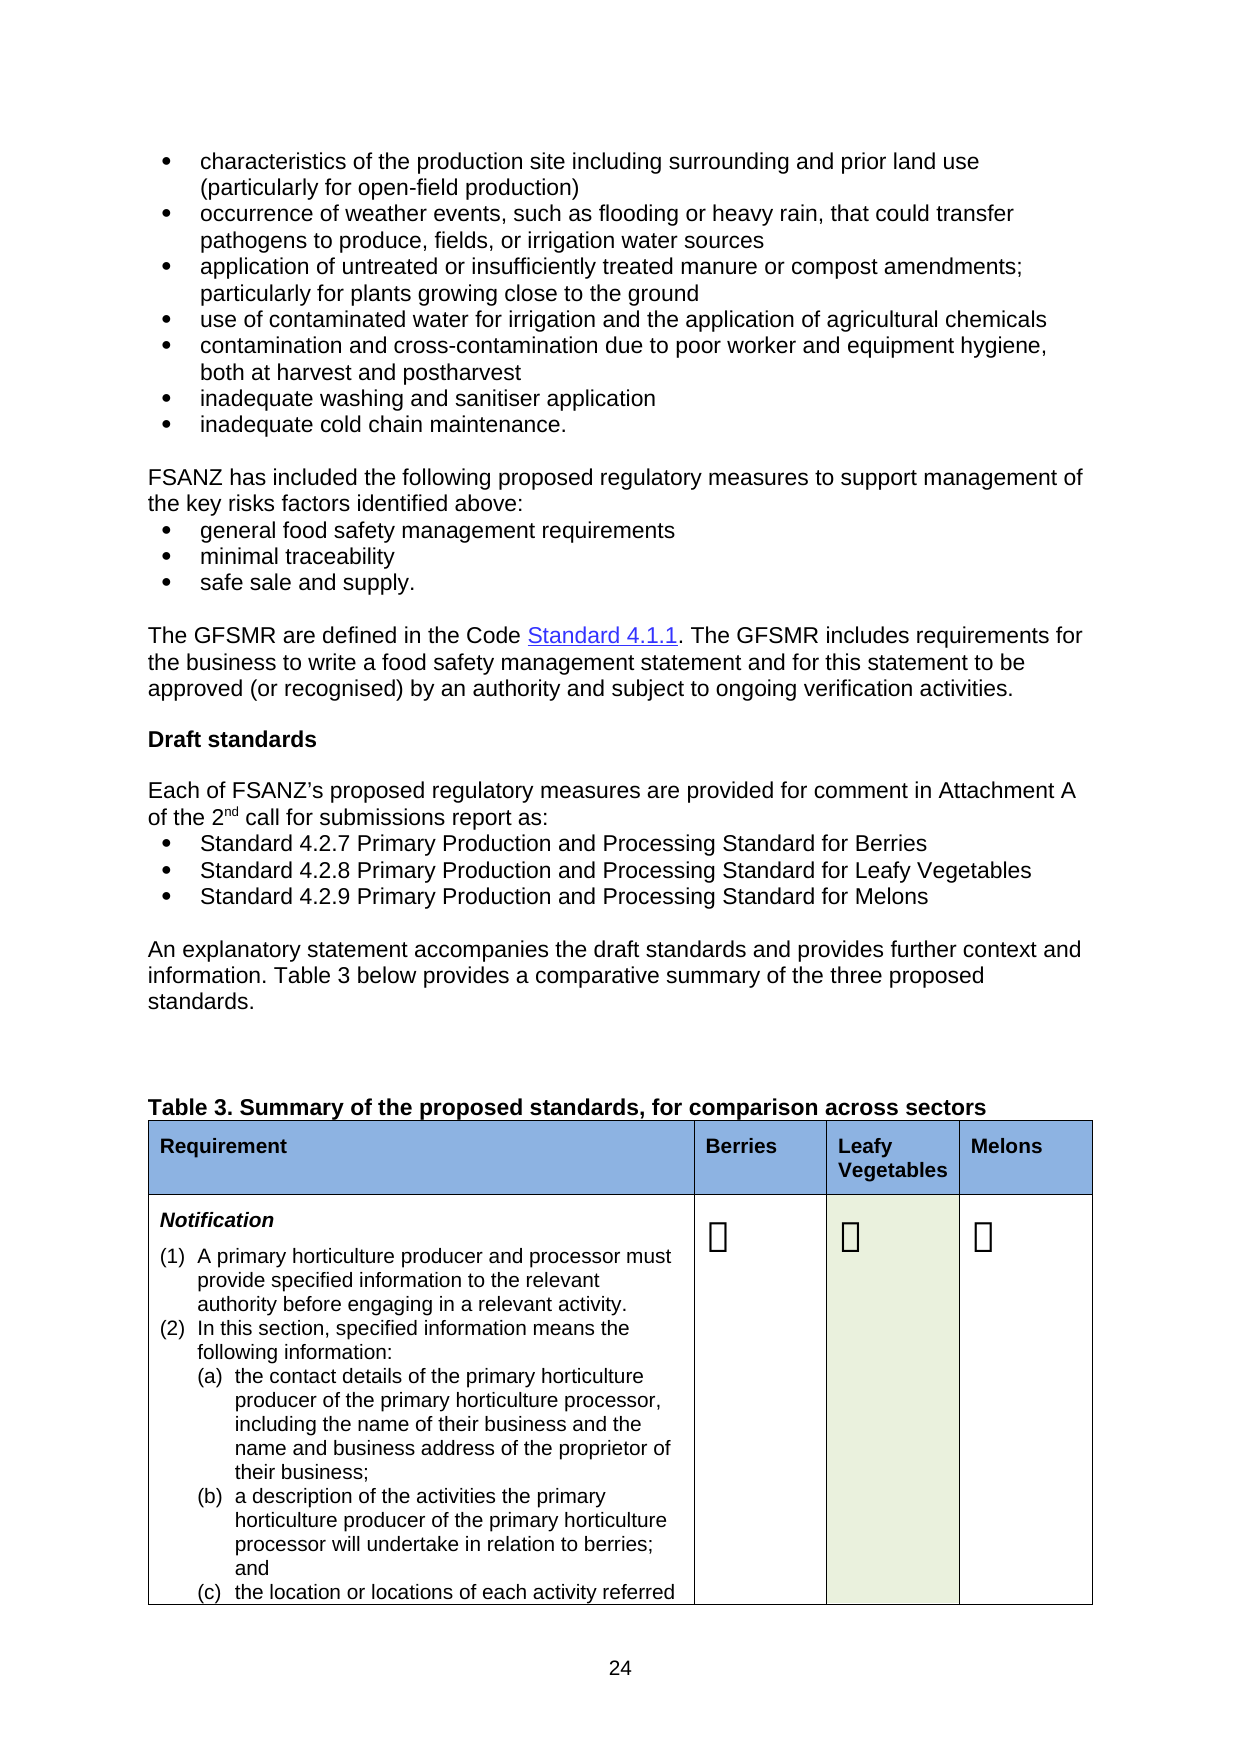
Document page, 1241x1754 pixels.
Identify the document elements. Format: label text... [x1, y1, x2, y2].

text contamination and cross-contamination due to poor worker and equipment hygiene, both at harvest and postharvest [162, 332, 1092, 385]
text characteristics of the production site including surrounding and prior land use (particularly for open-field production) [162, 148, 1092, 200]
table_header Leafy Vegetables [827, 1121, 959, 1194]
text The GFSMR are defined in the Code Standard 4.1.1. The GFSMR includes requirements for the business to write a food safety management statement and for this statement to be approved (or recognised) by an authority and subject to ongoing verification activities. [148, 622, 1092, 701]
text Each of FSANZ’s proposed regulatory measures are provided for comment in Attachment A of the 2nd call for submissions report as: [148, 777, 1092, 830]
text application of untreated or insufficiently treated manure or compost amendments; particularly for plants growing close to the ground [162, 253, 1092, 306]
text use of contaminated water for irrigation and the application of agricultural chemicals [162, 306, 1092, 332]
text Standard 4.2.9 Primary Production and Processing Standard for Melons [162, 883, 1092, 909]
text Table 3. Summary of the proposed standards, for comparison across sectors [148, 1094, 1092, 1120]
table_header Requirement [149, 1121, 694, 1194]
text inadequate cold chain maintenance. [162, 411, 1092, 438]
subtitle Draft standards [148, 726, 1092, 752]
text inadequate washing and sanitiser application [162, 385, 1092, 411]
text FSANZ has included the following proposed regulatory measures to support management of the key risks factors identified above: [148, 464, 1092, 517]
text Standard 4.2.8 Primary Production and Processing Standard for Leafy Vegetables [162, 857, 1092, 883]
text Standard 4.2.7 Primary Production and Processing Standard for Berries [162, 830, 1092, 857]
table_cell  [827, 1195, 959, 1603]
text general food safety management requirements [162, 517, 1092, 543]
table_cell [149, 1195, 694, 1603]
table_header Melons [960, 1121, 1092, 1194]
text occurrence of weather events, such as flooding or heavy rain, that could transfer pathogens to produce, fields, or irrigation water sources [162, 200, 1092, 253]
text minimal traceability [162, 543, 1092, 569]
table_header Berries [695, 1121, 826, 1194]
table_cell  [960, 1195, 1092, 1603]
text An explanatory statement accompanies the draft standards and provides further context and information. Table 3 below provides a comparative summary of the three proposed standards. [148, 936, 1092, 1015]
table_cell  [695, 1195, 826, 1603]
text safe sale and supply. [162, 569, 1092, 596]
